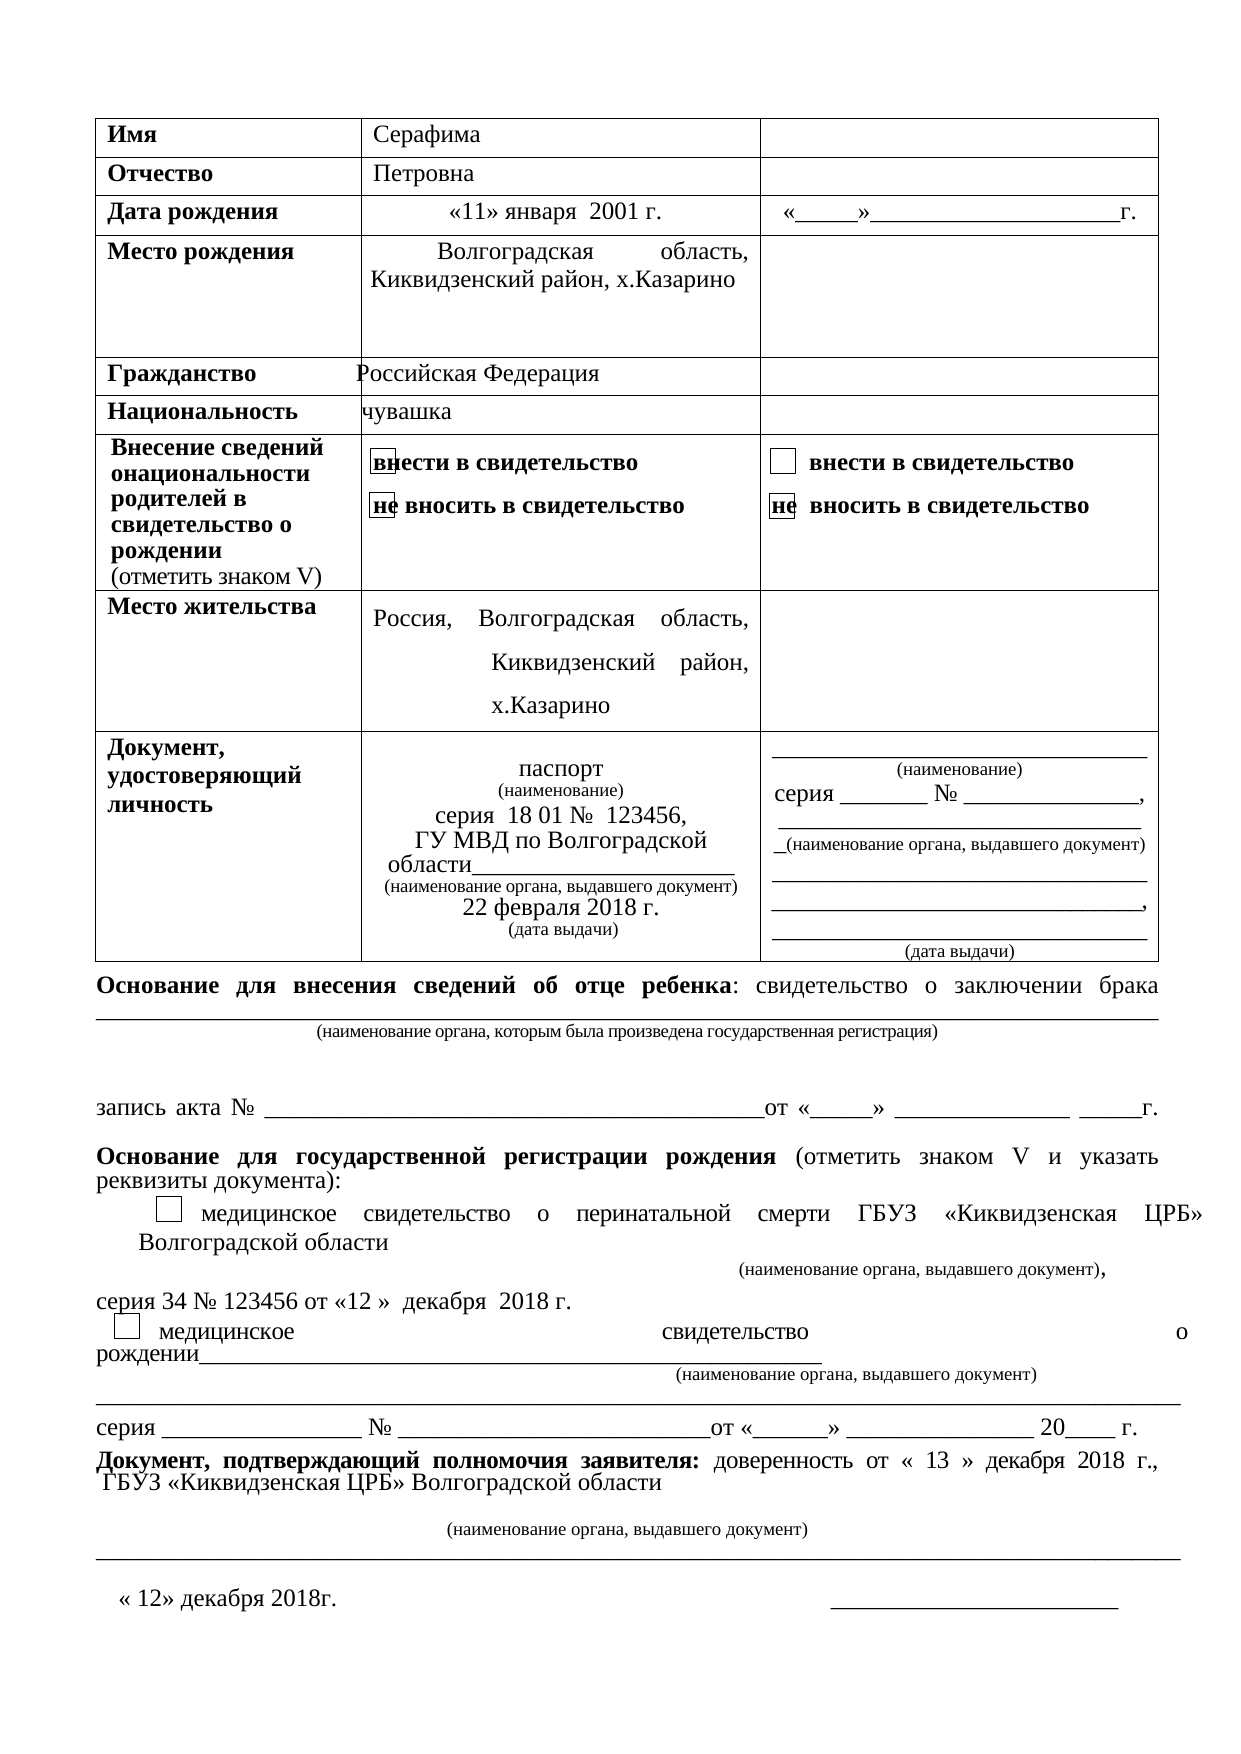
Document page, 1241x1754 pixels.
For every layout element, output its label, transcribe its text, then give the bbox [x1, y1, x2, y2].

table_cell паспорт (наименование) серия 18 01 № 123456, ГУ МВД по Волгоградской области_____________________ (наименование органа, выдавшего документ) 22 февраля 2018 г. (дата выдачи) [362, 732, 760, 961]
table_cell Внесение сведений онациональности родителей в свидетельство о рождении (отметить знаком V) [96, 435, 361, 590]
table_cell Имя [96, 119, 361, 157]
table_cell Российская Федерация [362, 358, 760, 395]
table_cell Серафима [362, 119, 760, 157]
text « 12» декабря 2018г. _______________________ [118, 1583, 1181, 1612]
table_cell Основание для внесения сведений об отце ребенка: свидетельство о заключении брака _____________________________________________________________________________________ (наименование органа, которым была произведена государственная регистрация) запись акта № ________________________________________от «_____» ______________ _____г. Основание для государственной регистрации рождения (отметить знаком V и указать реквизиты документа): медицинское свидетельство о перинатальной смерти ГБУЗ «Киквидзенская ЦРБ» Волгоградской области (наименование органа, выдавшего документ), серия 34 № 123456 от «12 » декабря 2018 г. медицинское свидетельство о рождении__________________________________________________ (наименование органа, выдавшего документ) _______________________________________________________________________________________ серия ________________ № _________________________от «______» _______________ 20____ г. Документ, подтверждающий полномочия заявителя: доверенность от « 13 » декабря 2018 г., ГБУЗ «Киквидзенская ЦРБ» Волгоградской области (наименование органа, выдавшего документ) _______________________________________________________________________________________ [96, 1405, 1159, 1559]
table_cell Волгоградская область, Киквидзенский район, х.Казарино [362, 236, 760, 357]
table_cell [761, 591, 1158, 731]
table_cell чувашка [362, 396, 760, 433]
table_cell Основание для внесения сведений об отце ребенка: свидетельство о заключении брака _____________________________________________________________________________________ (наименование органа, которым была произведена государственная регистрация) запись акта № ________________________________________от «_____» ______________ _____г. Основание для государственной регистрации рождения (отметить знаком V и указать реквизиты документа): медицинское свидетельство о перинатальной смерти ГБУЗ «Киквидзенская ЦРБ» Волгоградской области (наименование органа, выдавшего документ), серия 34 № 123456 от «12 » декабря 2018 г. медицинское свидетельство о рождении__________________________________________________ (наименование органа, выдавшего документ) _______________________________________________________________________________________ серия ________________ № _________________________от «______» _______________ 20____ г. Документ, подтверждающий полномочия заявителя: доверенность от « 13 » декабря 2018 г., ГБУЗ «Киквидзенская ЦРБ» Волгоградской области (наименование органа, выдавшего документ) _______________________________________________________________________________________ [96, 1020, 1159, 1404]
table_cell Место рождения [96, 236, 361, 357]
table_cell [761, 358, 1158, 395]
table_cell Национальность [96, 396, 361, 433]
table_cell Отчество [96, 158, 361, 195]
table_cell [761, 119, 1158, 157]
table_cell «_____»____________________г. [761, 196, 1158, 235]
table_cell Петровна [362, 158, 760, 195]
table_cell [761, 158, 1158, 195]
table_cell внести в свидетельство не вносить в свидетельство [761, 435, 1158, 590]
table_cell Документ, удостоверяющий личность [96, 732, 361, 961]
table_cell Россия, Волгоградская область, Киквидзенский район, х.Казарино [362, 591, 760, 731]
table_cell [761, 396, 1158, 433]
table_cell «11» января 2001 г. [362, 196, 760, 235]
table_cell ______________________________ (наименование) серия _______ № ______________, ______________________________(наименование органа, выдавшего документ) ______________________________ ______________________________, ______________________________ (дата выдачи) [761, 732, 1158, 961]
table_cell внести в свидетельство не вносить в свидетельство [362, 435, 760, 590]
table_cell Место жительства [96, 591, 361, 731]
table_cell [761, 236, 1158, 357]
table_cell Дата рождения [96, 196, 361, 235]
table_cell Гражданство [96, 358, 361, 395]
